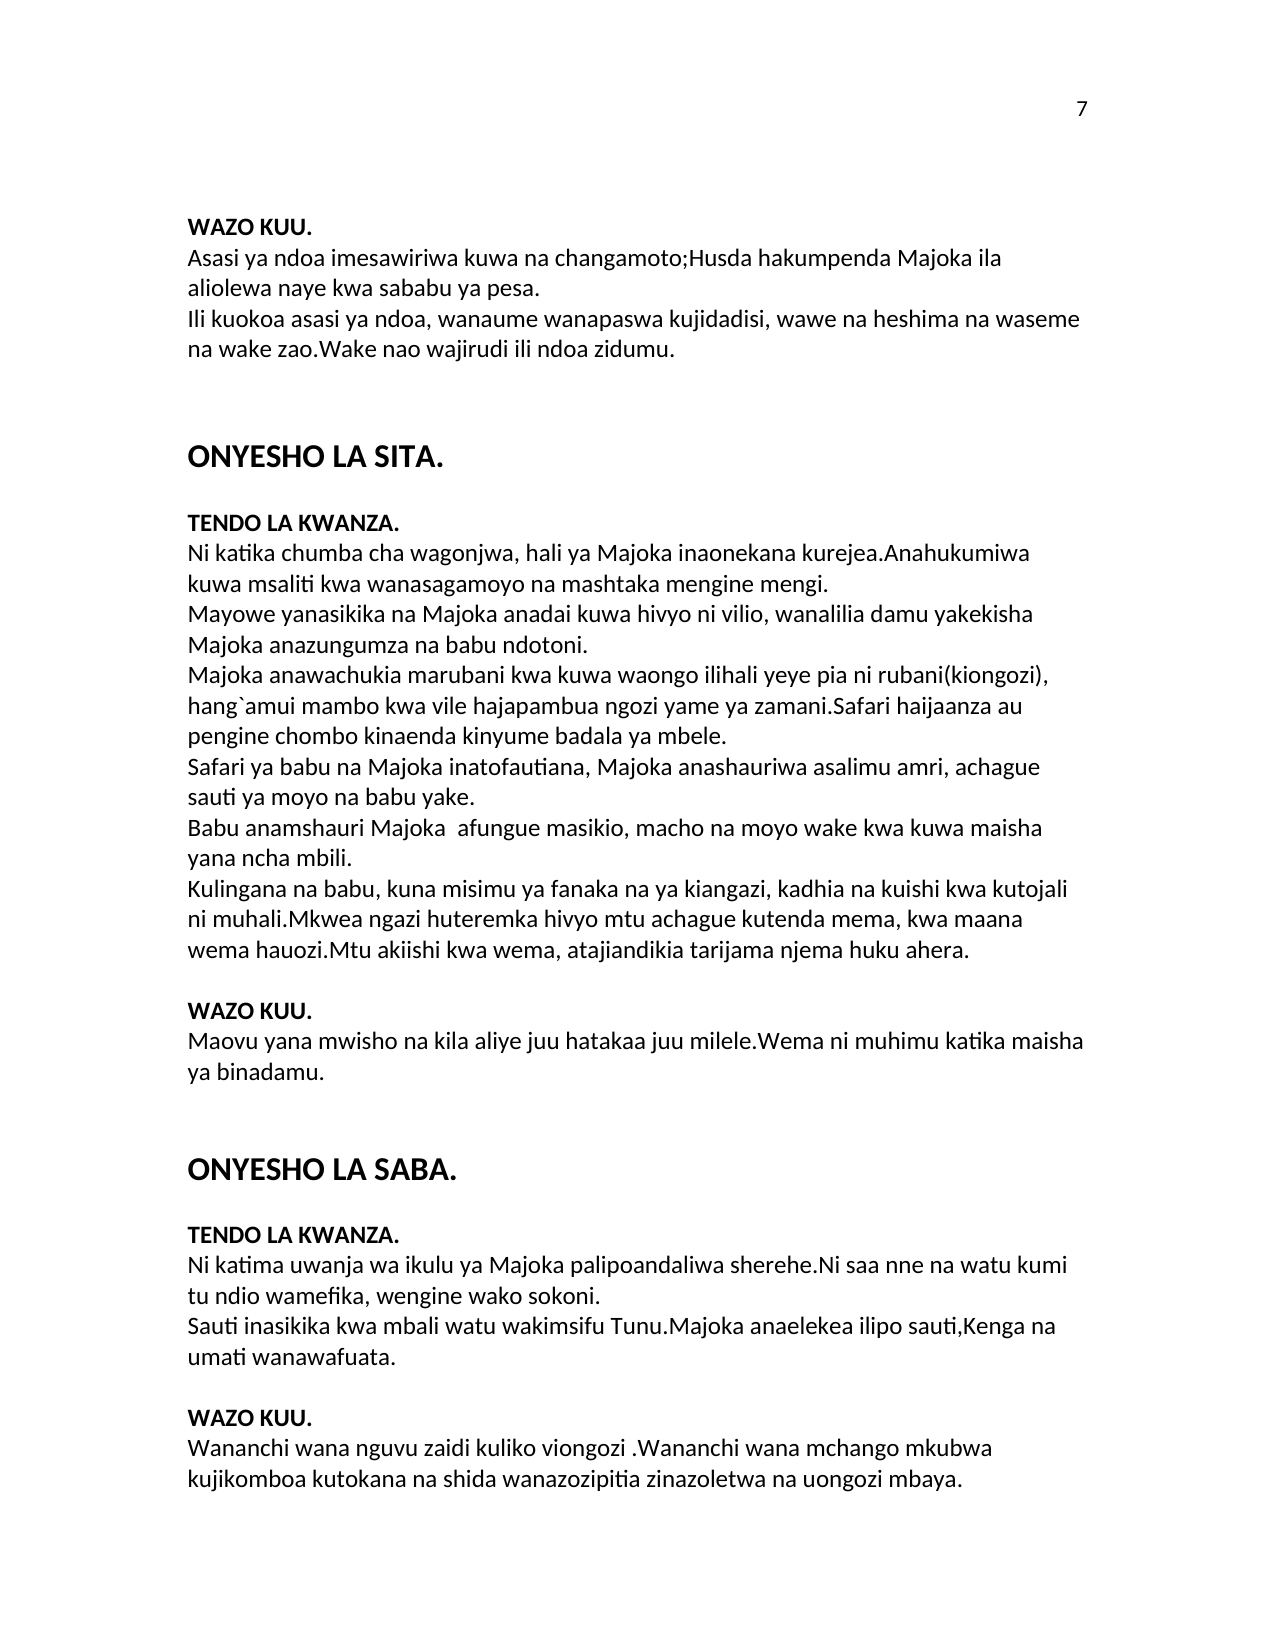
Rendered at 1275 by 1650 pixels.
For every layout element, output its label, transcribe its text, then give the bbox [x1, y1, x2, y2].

text Ili kuokoa asasi ya ndoa, wanaume wanapaswa kujidadisi, wawe na heshima na waseme na wake zao.Wake nao wajirudi ili ndoa zidumu. [187, 303, 1087, 364]
text WAZO KUU. [187, 995, 1087, 1026]
text Asasi ya ndoa imesawiriwa kuwa na changamoto;Husda hakumpenda Majoka ila aliolewa naye kwa sababu ya pesa. [187, 242, 1087, 303]
text WAZO KUU. [187, 1402, 1087, 1432]
text ONYESHO LA SABA. [187, 1148, 1087, 1188]
text Ni katika chumba cha wagonjwa, hali ya Majoka inaonekana kurejea.Anahukumiwa kuwa msaliti kwa wanasagamoyo na mashtaka mengine mengi. [187, 537, 1087, 598]
text Ni katima uwanja wa ikulu ya Majoka palipoandaliwa sherehe.Ni saa nne na watu kumi tu ndio wamefika, wengine wako sokoni. [187, 1249, 1087, 1310]
text Babu anamshauri Majoka afungue masikio, macho na moyo wake kwa kuwa maisha yana ncha mbili. [187, 812, 1087, 873]
text Mayowe yanasikika na Majoka anadai kuwa hivyo ni vilio, wanalilia damu yakekisha Majoka anazungumza na babu ndotoni. [187, 598, 1087, 659]
text WAZO KUU. [187, 212, 1087, 242]
text Kulingana na babu, kuna misimu ya fanaka na ya kiangazi, kadhia na kuishi kwa kutojali ni muhali.Mkwea ngazi huteremka hivyo mtu achague kutenda mema, kwa maana wema hauozi.Mtu akiishi kwa wema, atajiandikia tarijama njema huku ahera. [187, 873, 1087, 964]
text TENDO LA KWANZA. [187, 1219, 1087, 1249]
text Majoka anawachukia marubani kwa kuwa waongo ilihali yeye pia ni rubani(kiongozi), hang`amui mambo kwa vile hajapambua ngozi yame ya zamani.Safari haijaanza au pengine chombo kinaenda kinyume badala ya mbele. [187, 659, 1087, 751]
text Safari ya babu na Majoka inatofautiana, Majoka anashauriwa asalimu amri, achague sauti ya moyo na babu yake. [187, 751, 1087, 812]
text ONYESHO LA SITA. [187, 435, 1087, 476]
text Maovu yana mwisho na kila aliye juu hatakaa juu milele.Wema ni muhimu katika maisha ya binadamu. [187, 1026, 1087, 1087]
text Sauti inasikika kwa mbali watu wakimsifu Tunu.Majoka anaelekea ilipo sauti,Kenga na umati wanawafuata. [187, 1310, 1087, 1371]
text TENDO LA KWANZA. [187, 507, 1087, 537]
text Wananchi wana nguvu zaidi kuliko viongozi .Wananchi wana mchango mkubwa kujikomboa kutokana na shida wanazozipitia zinazoletwa na uongozi mbaya. [187, 1432, 1087, 1493]
